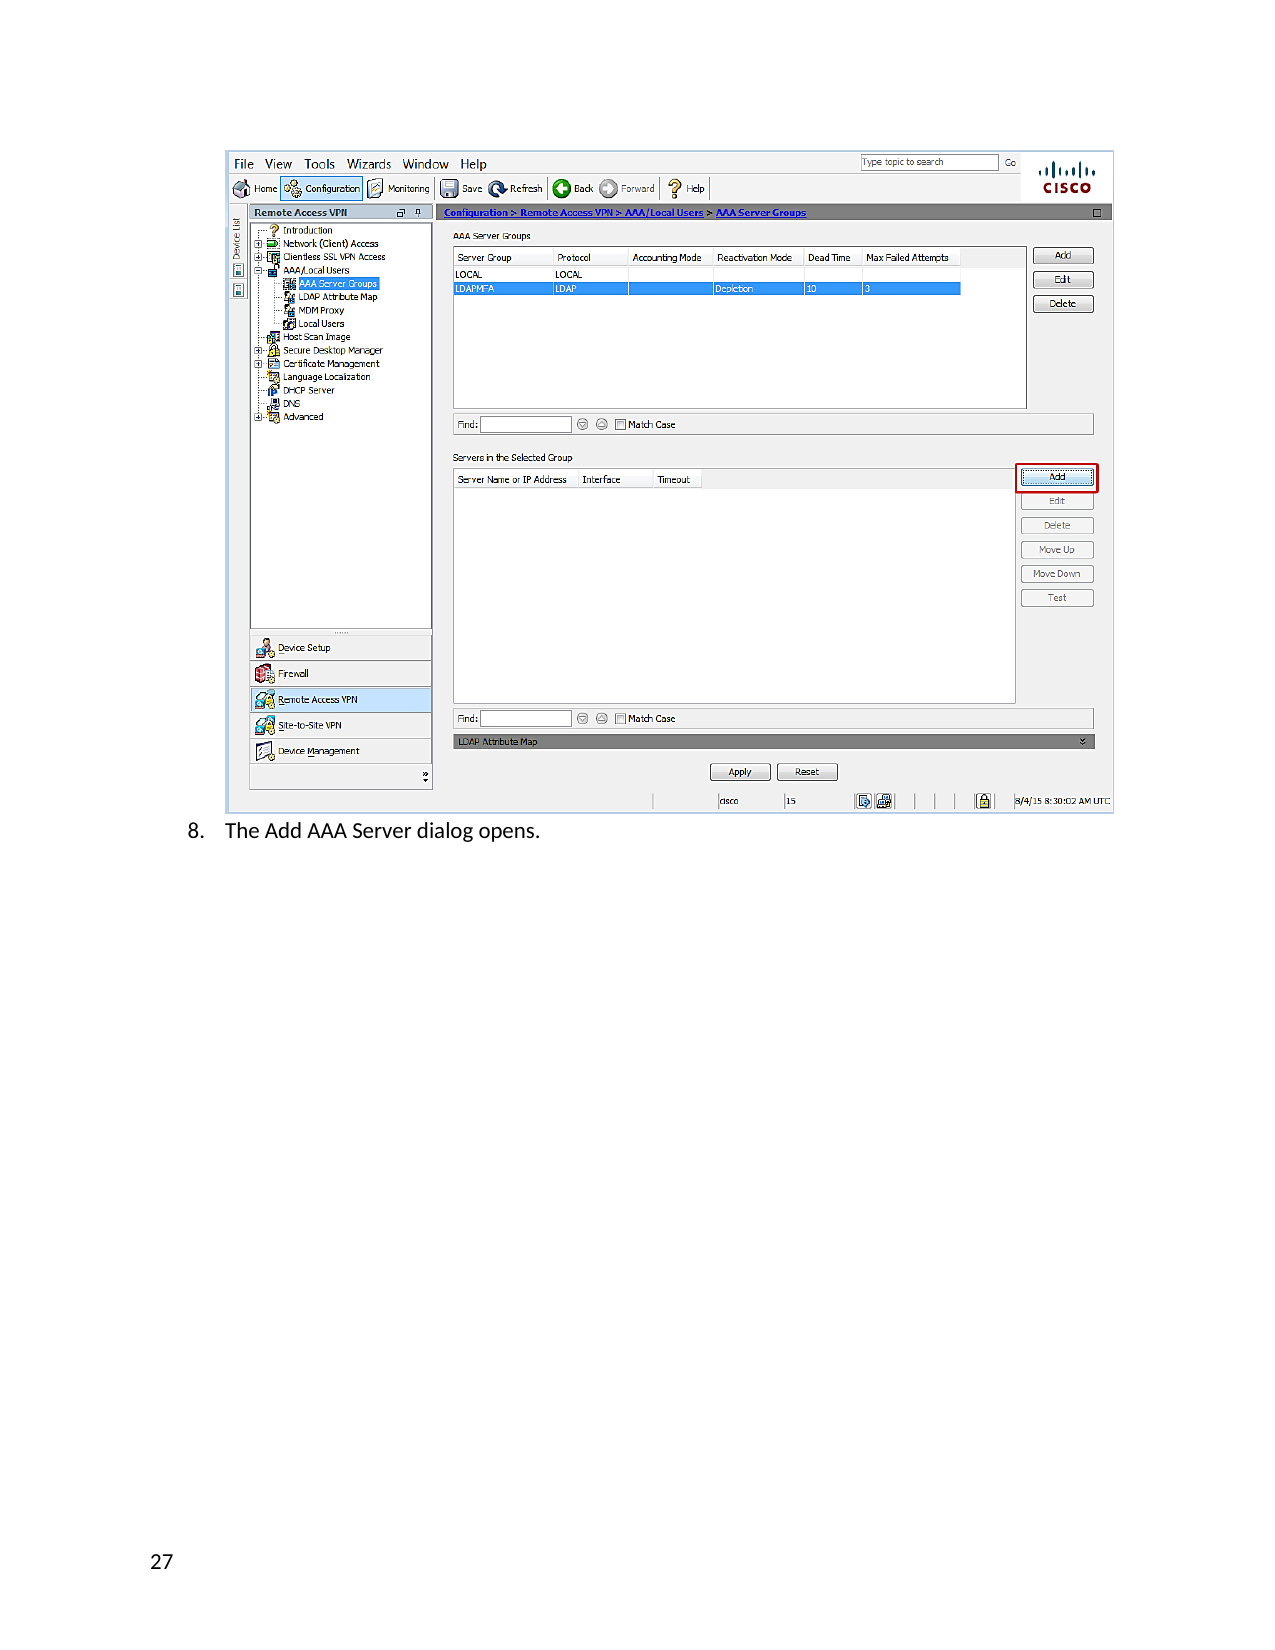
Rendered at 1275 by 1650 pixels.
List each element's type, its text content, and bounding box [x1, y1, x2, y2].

list The Add AAA Server dialog opens. [187, 816, 1125, 844]
picture [225, 150, 1114, 814]
